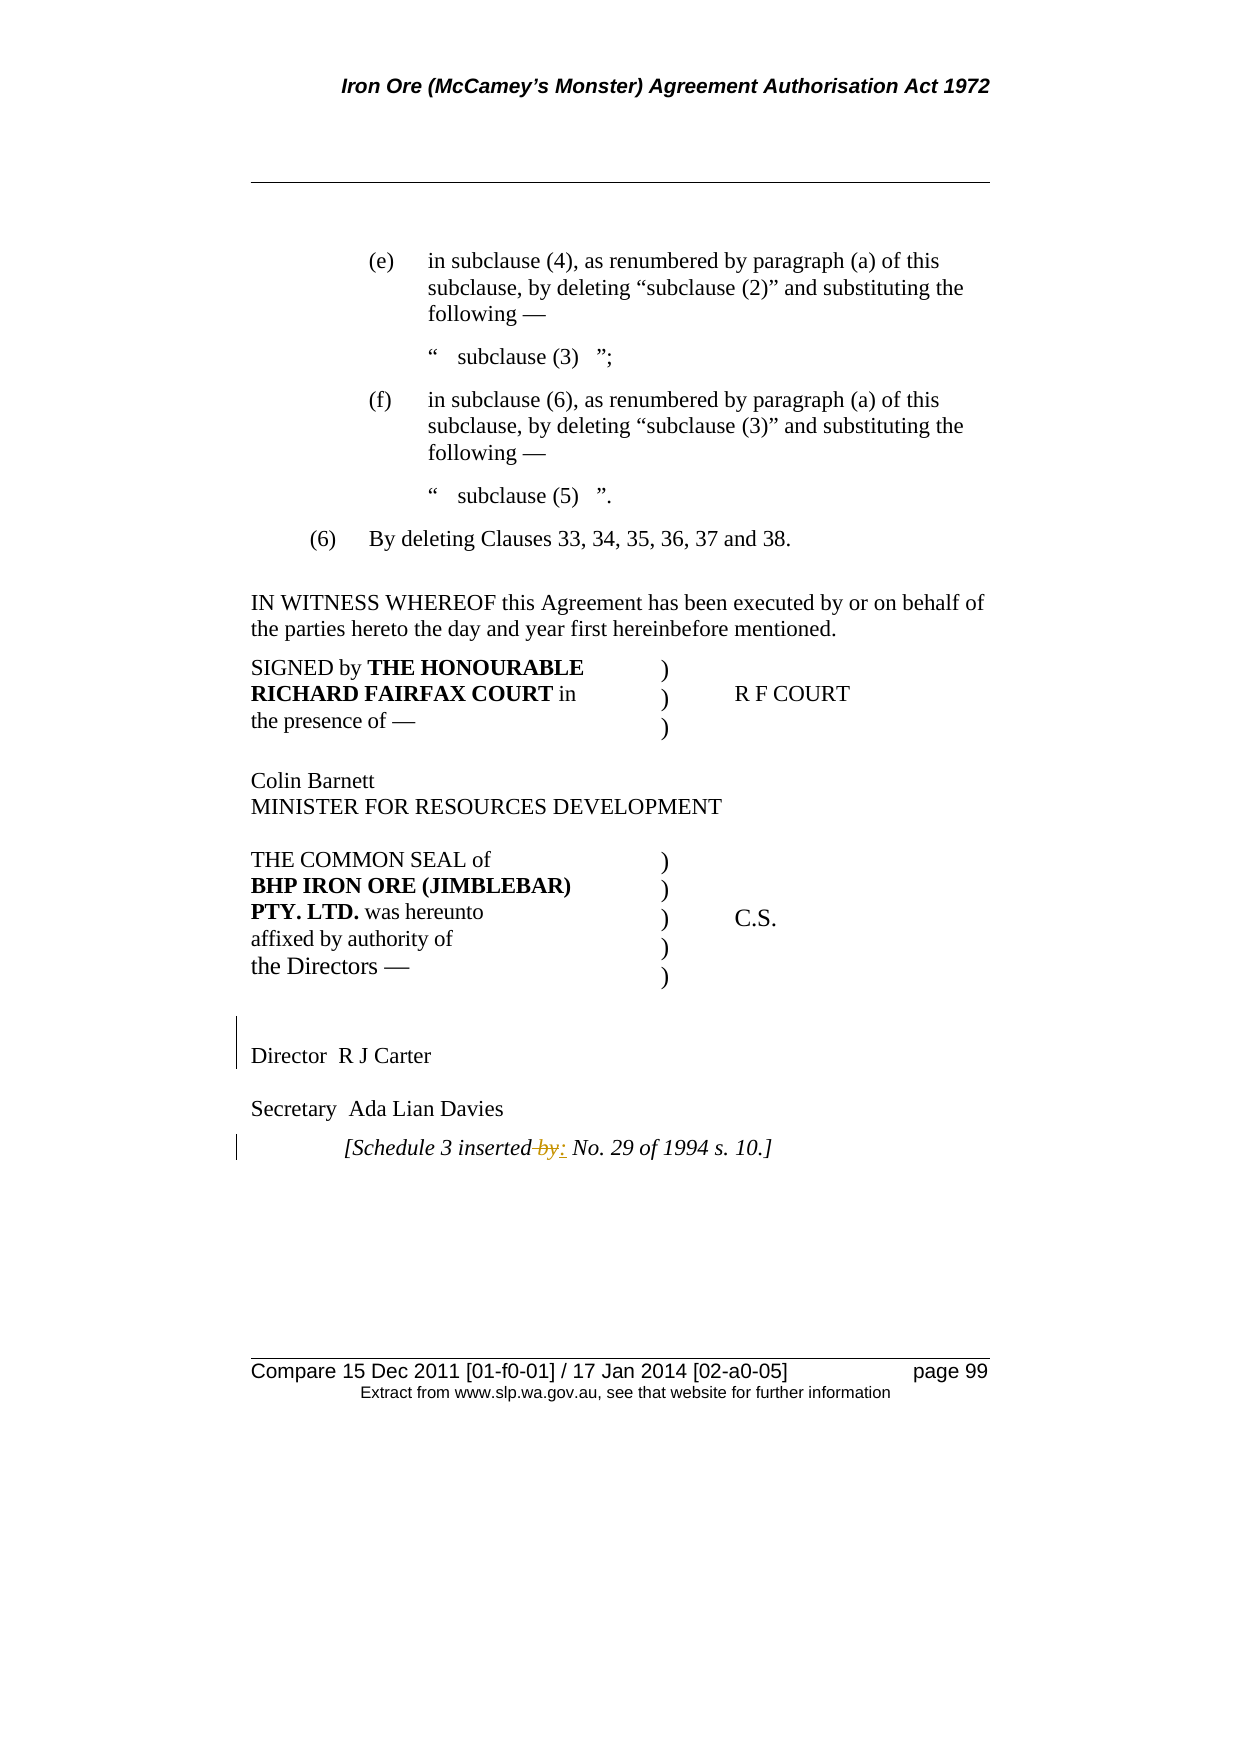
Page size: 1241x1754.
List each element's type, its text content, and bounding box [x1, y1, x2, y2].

table_header ) ) ) ) ) [649, 846, 723, 989]
text (6) By deleting Clauses 33, 34, 35, 36, 37 and 38. [251, 525, 990, 551]
table_header SIGNED by THE HONOURABLE in the presence of — [239, 654, 649, 740]
text Secretary Ada Lian Davies [251, 1095, 990, 1121]
table_header THE COMMON SEAL of BHP IRON (JIMBLEBAR) PTY. LTD. was hereunto affixed by authority of the Directors — [239, 846, 649, 989]
text IN WITNESS WHEREOF this Agreement has been executed by or on behalf of the parties hereto the day and year first hereinbefore mentioned. [251, 589, 990, 642]
text [Schedule 3 inserted No. 29 of 1994 s. 10.] [251, 1134, 990, 1160]
text (f) in subclause (6), as renumbered by paragraph (a) of this subclause, by deleting “subclause (3)” and substituting the following — [251, 386, 990, 465]
text (e) in subclause (4), as renumbered by paragraph (a) of this subclause, by deleting “subclause (2)” and substituting the following — [251, 247, 990, 327]
table_header ) ) ) [649, 654, 723, 740]
text “ subclause (5) ”. [251, 482, 990, 508]
text Colin Barnett [251, 767, 990, 793]
text Director R J Carter [251, 1042, 990, 1068]
text “ subclause (3) ”; [251, 343, 990, 369]
text MINISTER FOR RESOURCES DEVELOPMENT [251, 793, 990, 819]
table_header [723, 654, 989, 740]
table_header C.S. [723, 846, 989, 989]
